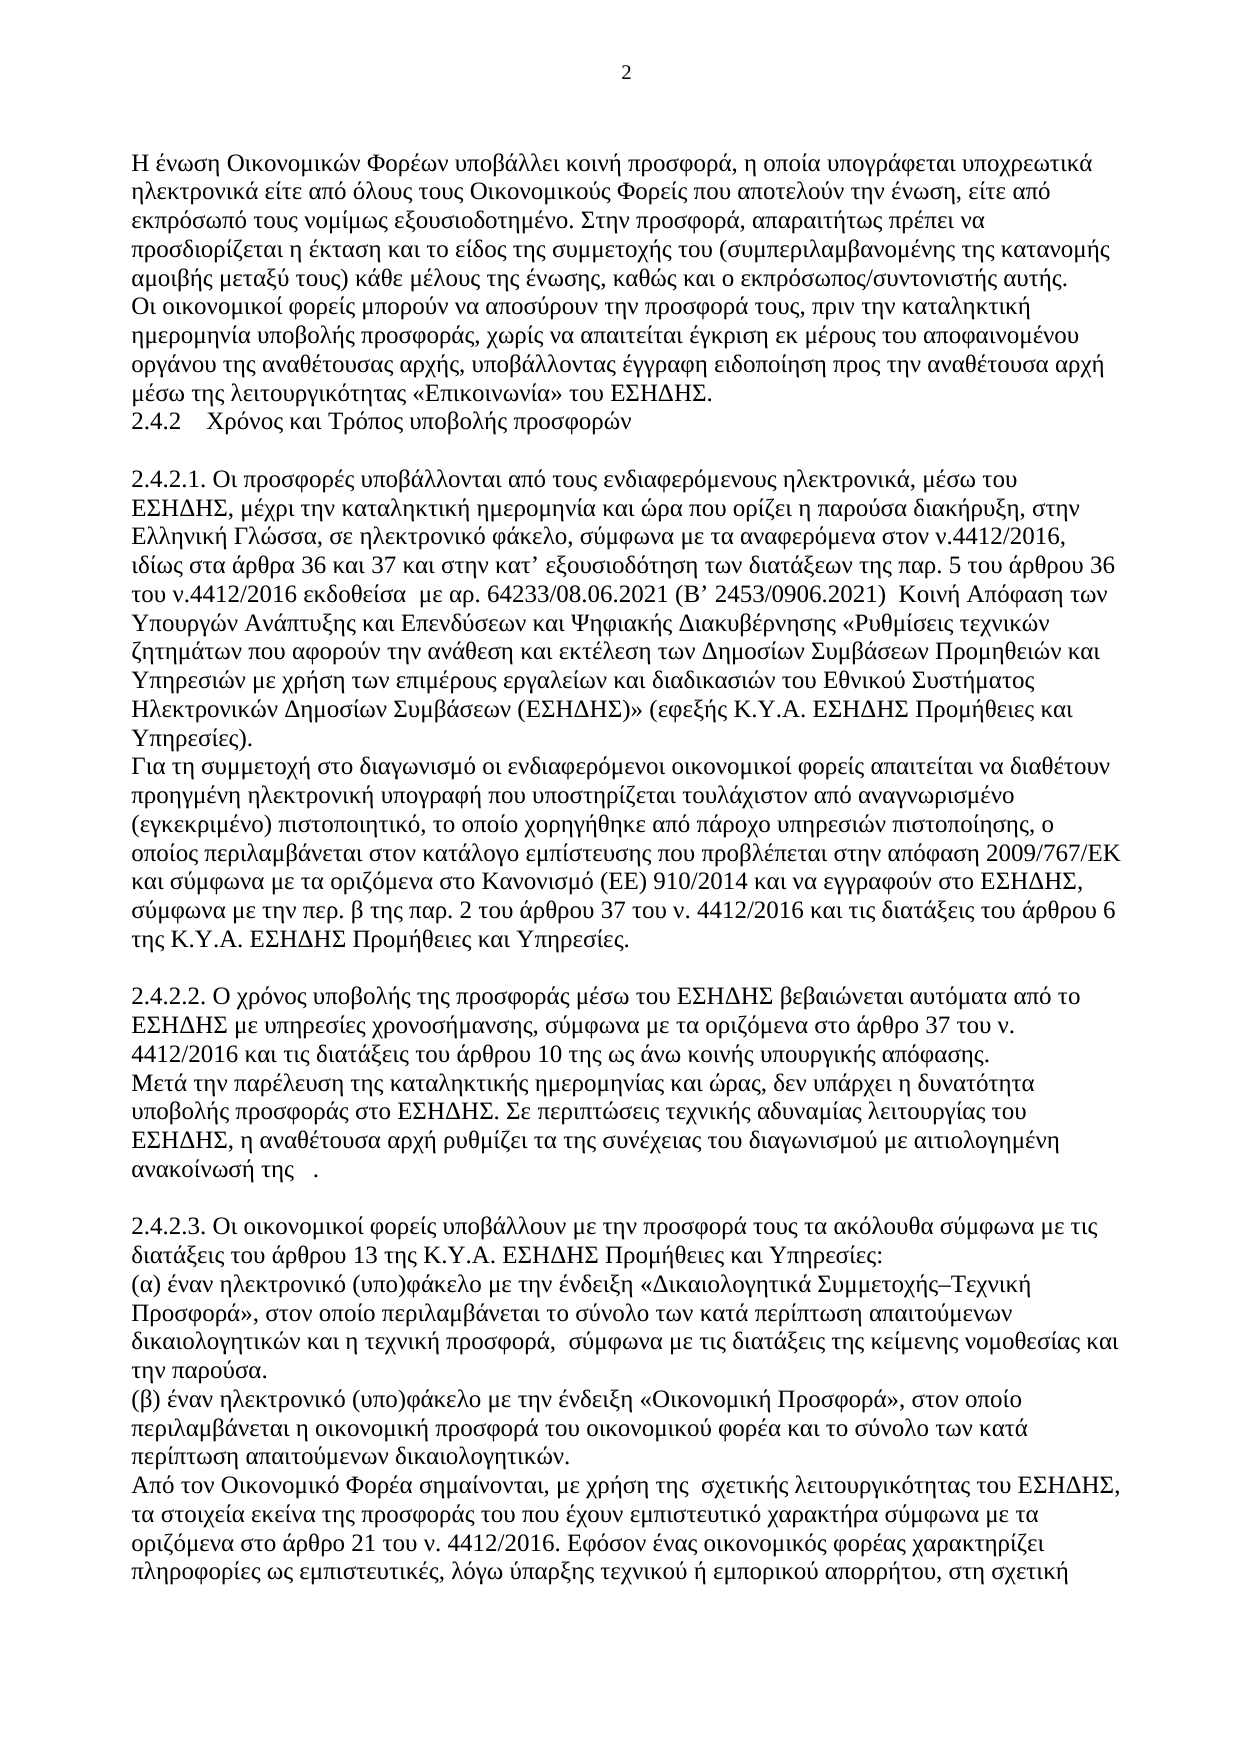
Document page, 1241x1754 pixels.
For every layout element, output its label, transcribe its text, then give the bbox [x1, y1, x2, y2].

text Η ένωση Οικονομικών Φορέων υποβάλλει κοινή προσφορά, η οποία υπογράφεται υποχρεωτικά ηλεκτρονικά είτε από όλους τους Οικονομικούς Φορείς που αποτελούν την ένωση, είτε από εκπρόσωπό τους νομίμως εξουσιοδοτημένο. Στην προσφορά, απαραιτήτως πρέπει να προσδιορίζεται η έκταση και το είδος της συμμετοχής του (συμπεριλαμβανομένης της κατανομής αμοιβής μεταξύ τους) κάθε μέλους της ένωσης, καθώς και ο εκπρόσωπος/συντονιστής αυτής. [131, 148, 1122, 291]
text Μετά την παρέλευση της καταληκτικής ημερομηνίας και ώρας, δεν υπάρχει η δυνατότητα υποβολής προσφοράς στο ΕΣΗΔΗΣ. Σε περιπτώσεις τεχνικής αδυναμίας λειτουργίας του ΕΣΗΔΗΣ, η αναθέτουσα αρχή ρυθμίζει τα της συνέχειας του διαγωνισμού με αιτιολογημένη ανακοίνωσή της . [131, 1068, 1122, 1183]
text 2.4.2.3. Οι οικονομικοί φορείς υποβάλλουν με την προσφορά τους τα ακόλουθα σύμφωνα με τις διατάξεις του άρθρου 13 της Κ.Υ.Α. ΕΣΗΔΗΣ Προμήθειες και Υπηρεσίες: [131, 1211, 1122, 1269]
text Οι οικονομικοί φορείς μπορούν να αποσύρουν την προσφορά τους, πριν την καταληκτική ημερομηνία υποβολής προσφοράς, χωρίς να απαιτείται έγκριση εκ μέρους του αποφαινομένου οργάνου της αναθέτουσας αρχής, υποβάλλοντας έγγραφη ειδοποίηση προς την αναθέτουσα αρχή μέσω της λειτουργικότητας «Επικοινωνία» του ΕΣΗΔΗΣ. [131, 291, 1122, 406]
text (α) έναν ηλεκτρονικό (υπο)φάκελο με την ένδειξη «Δικαιολογητικά Συμμετοχής–Τεχνική Προσφορά», στον οποίο περιλαμβάνεται το σύνολο των κατά περίπτωση απαιτούμενων δικαιολογητικών και η τεχνική προσφορά, σύμφωνα με τις διατάξεις της κείμενης νομοθεσίας και την παρούσα. [131, 1269, 1122, 1384]
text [131, 1470, 1122, 1585]
text Για τη συμμετοχή στο διαγωνισμό οι ενδιαφερόμενοι οικονομικοί φορείς απαιτείται να διαθέτουν προηγμένη ηλεκτρονική υπογραφή που υποστηρίζεται τουλάχιστον από αναγνωρισμένο (εγκεκριμένο) πιστοποιητικό, το οποίο χορηγήθηκε από πάροχο υπηρεσιών πιστοποίησης, ο οποίος περιλαμβάνεται στον κατάλογο εμπίστευσης που προβλέπεται στην απόφαση 2009/767/ΕΚ και σύμφωνα με τα οριζόμενα στο Κανονισμό (ΕΕ) 910/2014 και να εγγραφούν στο ΕΣΗΔΗΣ, σύμφωνα με την περ. β της παρ. 2 του άρθρου 37 του ν. 4412/2016 και τις διατάξεις του άρθρου 6 της Κ.Υ.Α. ΕΣΗΔΗΣ Προμήθειες και Υπηρεσίες. [131, 751, 1122, 953]
text (β) έναν ηλεκτρονικό (υπο)φάκελο με την ένδειξη «Οικονομική Προσφορά», στον οποίο περιλαμβάνεται η οικονομική προσφορά του οικονομικού φορέα και το σύνολο των κατά περίπτωση απαιτούμενων δικαιολογητικών. [131, 1384, 1122, 1470]
text 2.4.2 Χρόνος και Τρόπος υποβολής προσφορών [131, 406, 1122, 435]
text 2.4.2.2. Ο χρόνος υποβολής της προσφοράς μέσω του ΕΣΗΔΗΣ βεβαιώνεται αυτόματα από το ΕΣΗΔΗΣ με υπηρεσίες χρονοσήμανσης, σύμφωνα με τα οριζόμενα στο άρθρο 37 του ν. 4412/2016 και τις διατάξεις του άρθρου 10 της ως άνω κοινής υπουργικής απόφασης. [131, 981, 1122, 1068]
text 2.4.2.1. Οι προσφορές υποβάλλονται από τους ενδιαφερόμενους ηλεκτρονικά, μέσω του ΕΣΗΔΗΣ, μέχρι την καταληκτική ημερομηνία και ώρα που ορίζει η παρούσα διακήρυξη, στην Ελληνική Γλώσσα, σε ηλεκτρονικό φάκελο, σύμφωνα με τα αναφερόμενα στον ν.4412/2016, ιδίως στα άρθρα 36 και 37 και στην κατ’ εξουσιοδότηση των διατάξεων της παρ. 5 του άρθρου 36 του ν.4412/2016 εκδοθείσα με αρ. 64233/08.06.2021 (Β’ 2453/0906.2021) Κοινή Απόφαση των Υπουργών Ανάπτυξης και Επενδύσεων και Ψηφιακής Διακυβέρνησης «Ρυθμίσεις τεχνικών ζητημάτων που αφορούν την ανάθεση και εκτέλεση των Δημοσίων Συμβάσεων Προμηθειών και Υπηρεσιών με χρήση των επιμέρους εργαλείων και διαδικασιών του Εθνικού Συστήματος Ηλεκτρονικών Δημοσίων Συμβάσεων (ΕΣΗΔΗΣ)» (εφεξής Κ.Υ.Α. ΕΣΗΔΗΣ Προμήθειες και Υπηρεσίες). [131, 464, 1122, 751]
